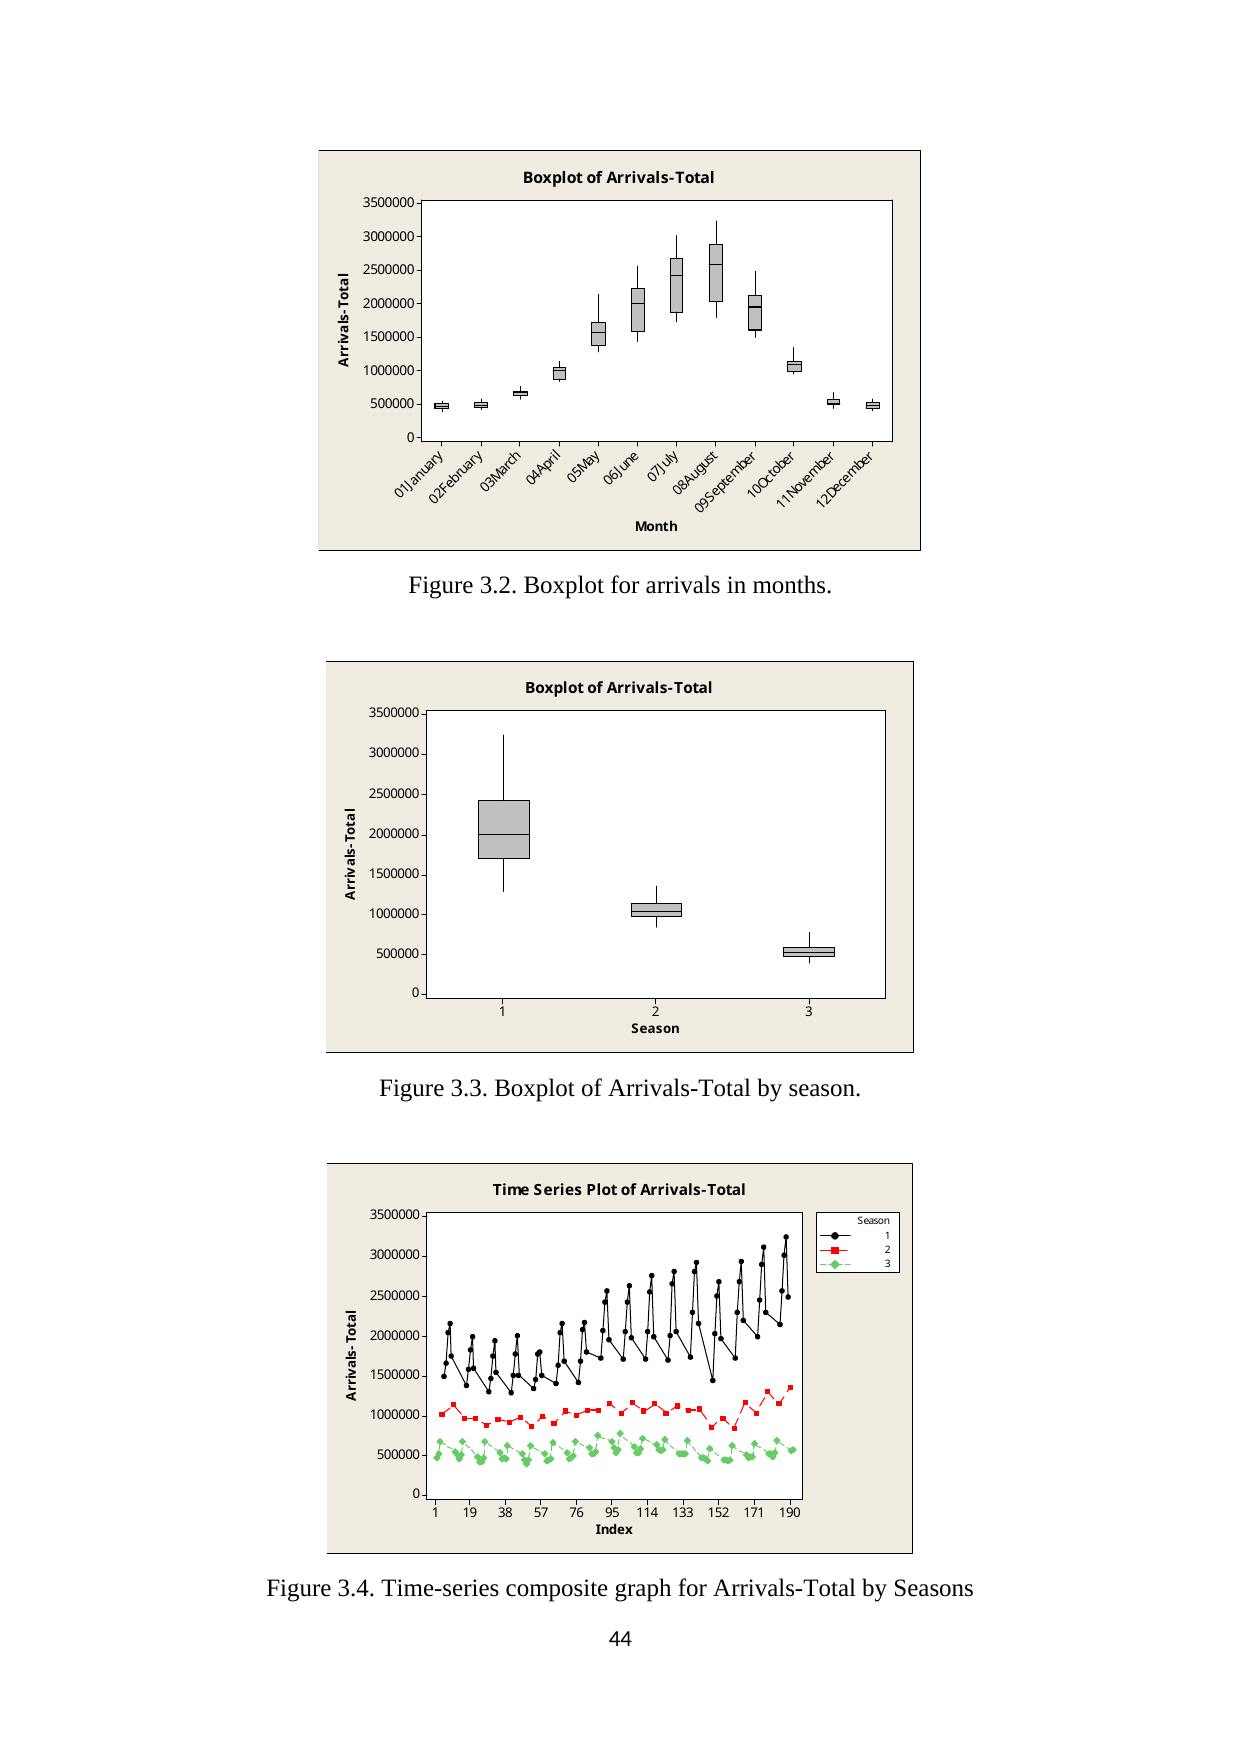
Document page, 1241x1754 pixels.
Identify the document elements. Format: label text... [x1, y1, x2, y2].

list Figure 3.3. Boxplot of Arrivals-Total by season. [187, 1073, 1053, 1101]
list Figure 3.2. Boxplot for arrivals in months. [187, 571, 1053, 599]
list Figure 3.4. Time-series composite graph for Arrivals-Total by Seasons [187, 1573, 1053, 1602]
